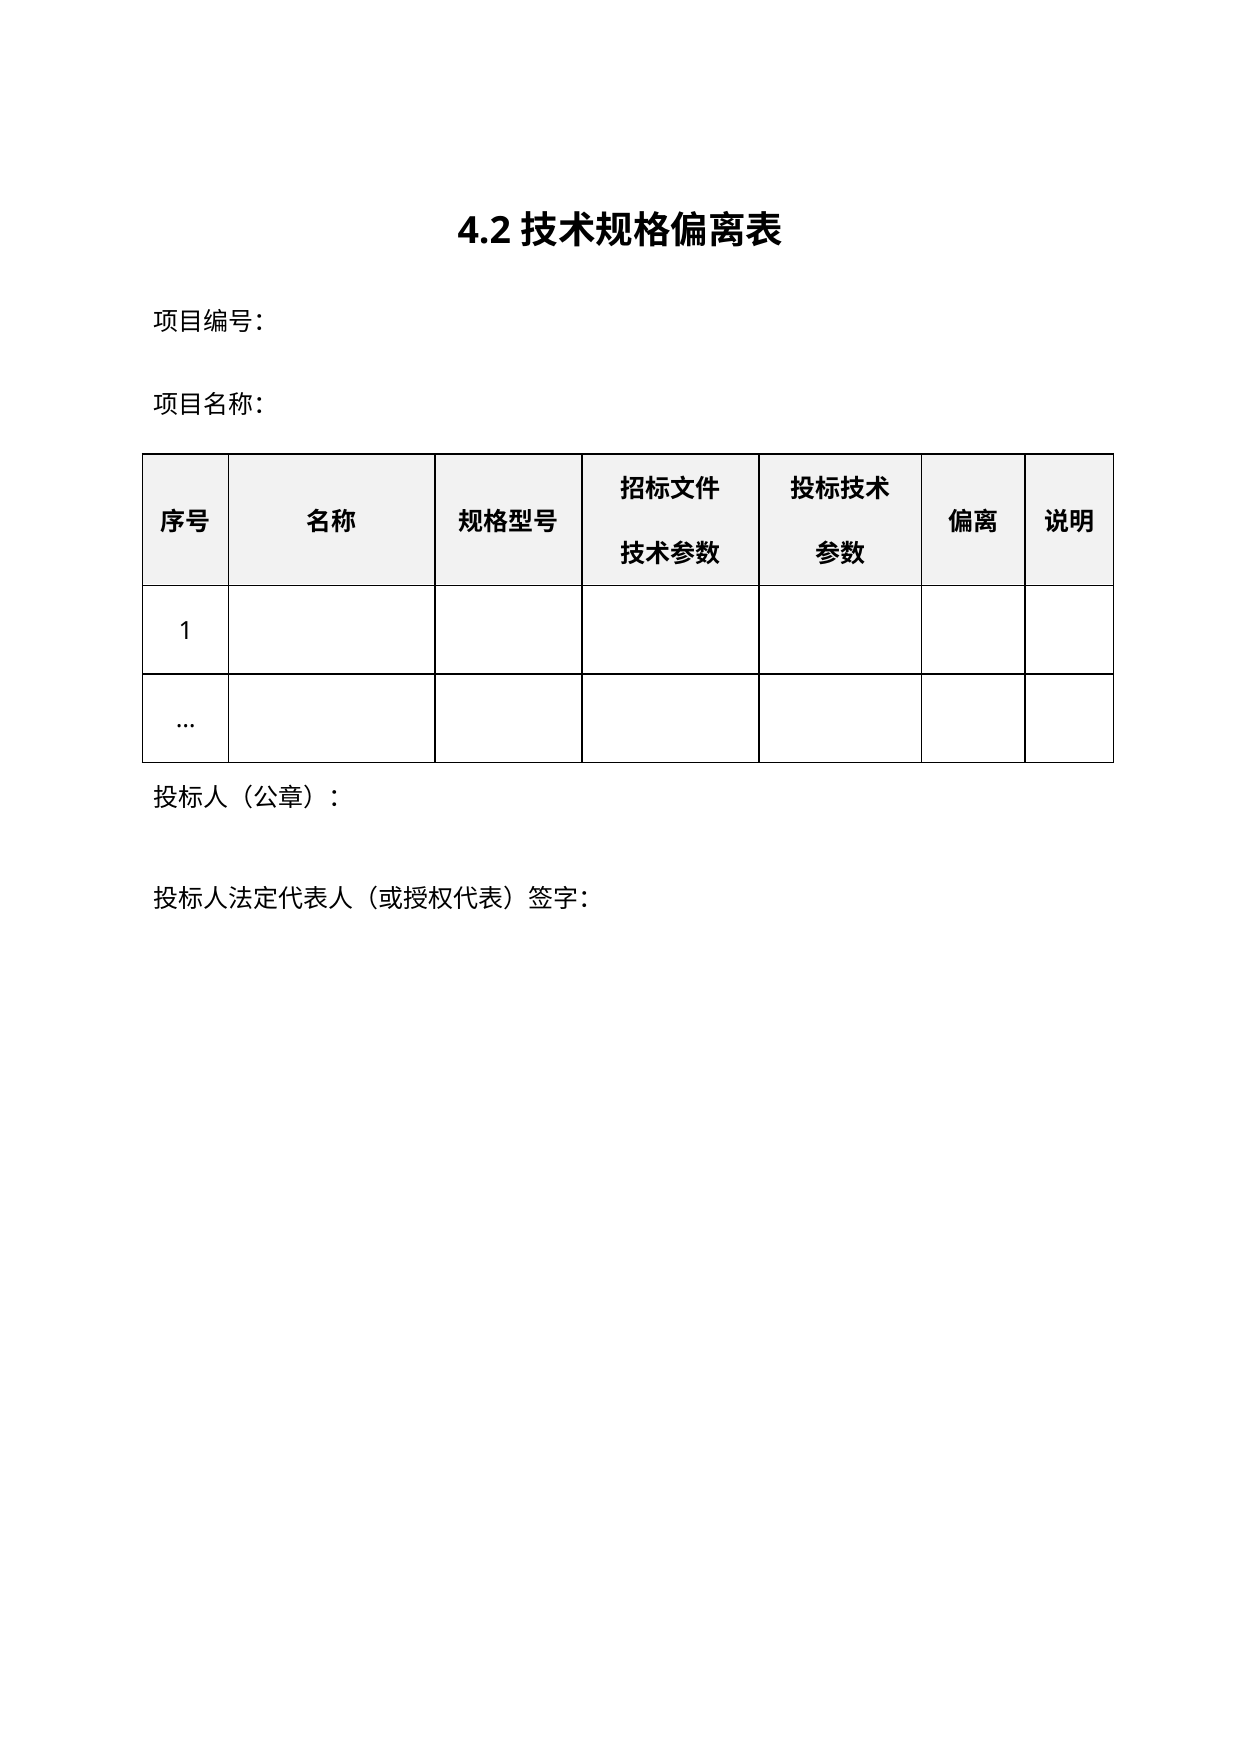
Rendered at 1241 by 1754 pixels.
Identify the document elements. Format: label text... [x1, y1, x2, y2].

table_header 招标文件 技术参数 [583, 455, 758, 584]
table_cell [583, 586, 758, 673]
table_cell [436, 586, 581, 673]
table_cell [1026, 675, 1113, 762]
table_cell [760, 586, 921, 673]
table_header 规格型号 [436, 455, 581, 584]
table_header 偏离 [922, 455, 1024, 584]
table_cell [760, 675, 921, 762]
table_cell [229, 675, 434, 762]
table_header 名称 [229, 455, 434, 584]
table_header 说明 [1026, 455, 1113, 584]
table_cell [922, 586, 1024, 673]
table_cell … [143, 675, 228, 762]
text 项目名称： [153, 370, 1087, 435]
table_cell 1 [143, 586, 228, 673]
table_cell [922, 675, 1024, 762]
table_header 投标技术 参数 [760, 455, 921, 584]
text 投标人法定代表人（或授权代表）签字： [153, 864, 1087, 929]
table_cell [229, 586, 434, 673]
table_cell [1026, 586, 1113, 673]
table_cell [436, 675, 581, 762]
text 项目编号： [153, 287, 1087, 352]
table_cell [583, 675, 758, 762]
text 投标人（公章）： [153, 763, 1087, 828]
text 4.2 技术规格偏离表 [153, 194, 1087, 259]
table_header 序号 [143, 455, 228, 584]
